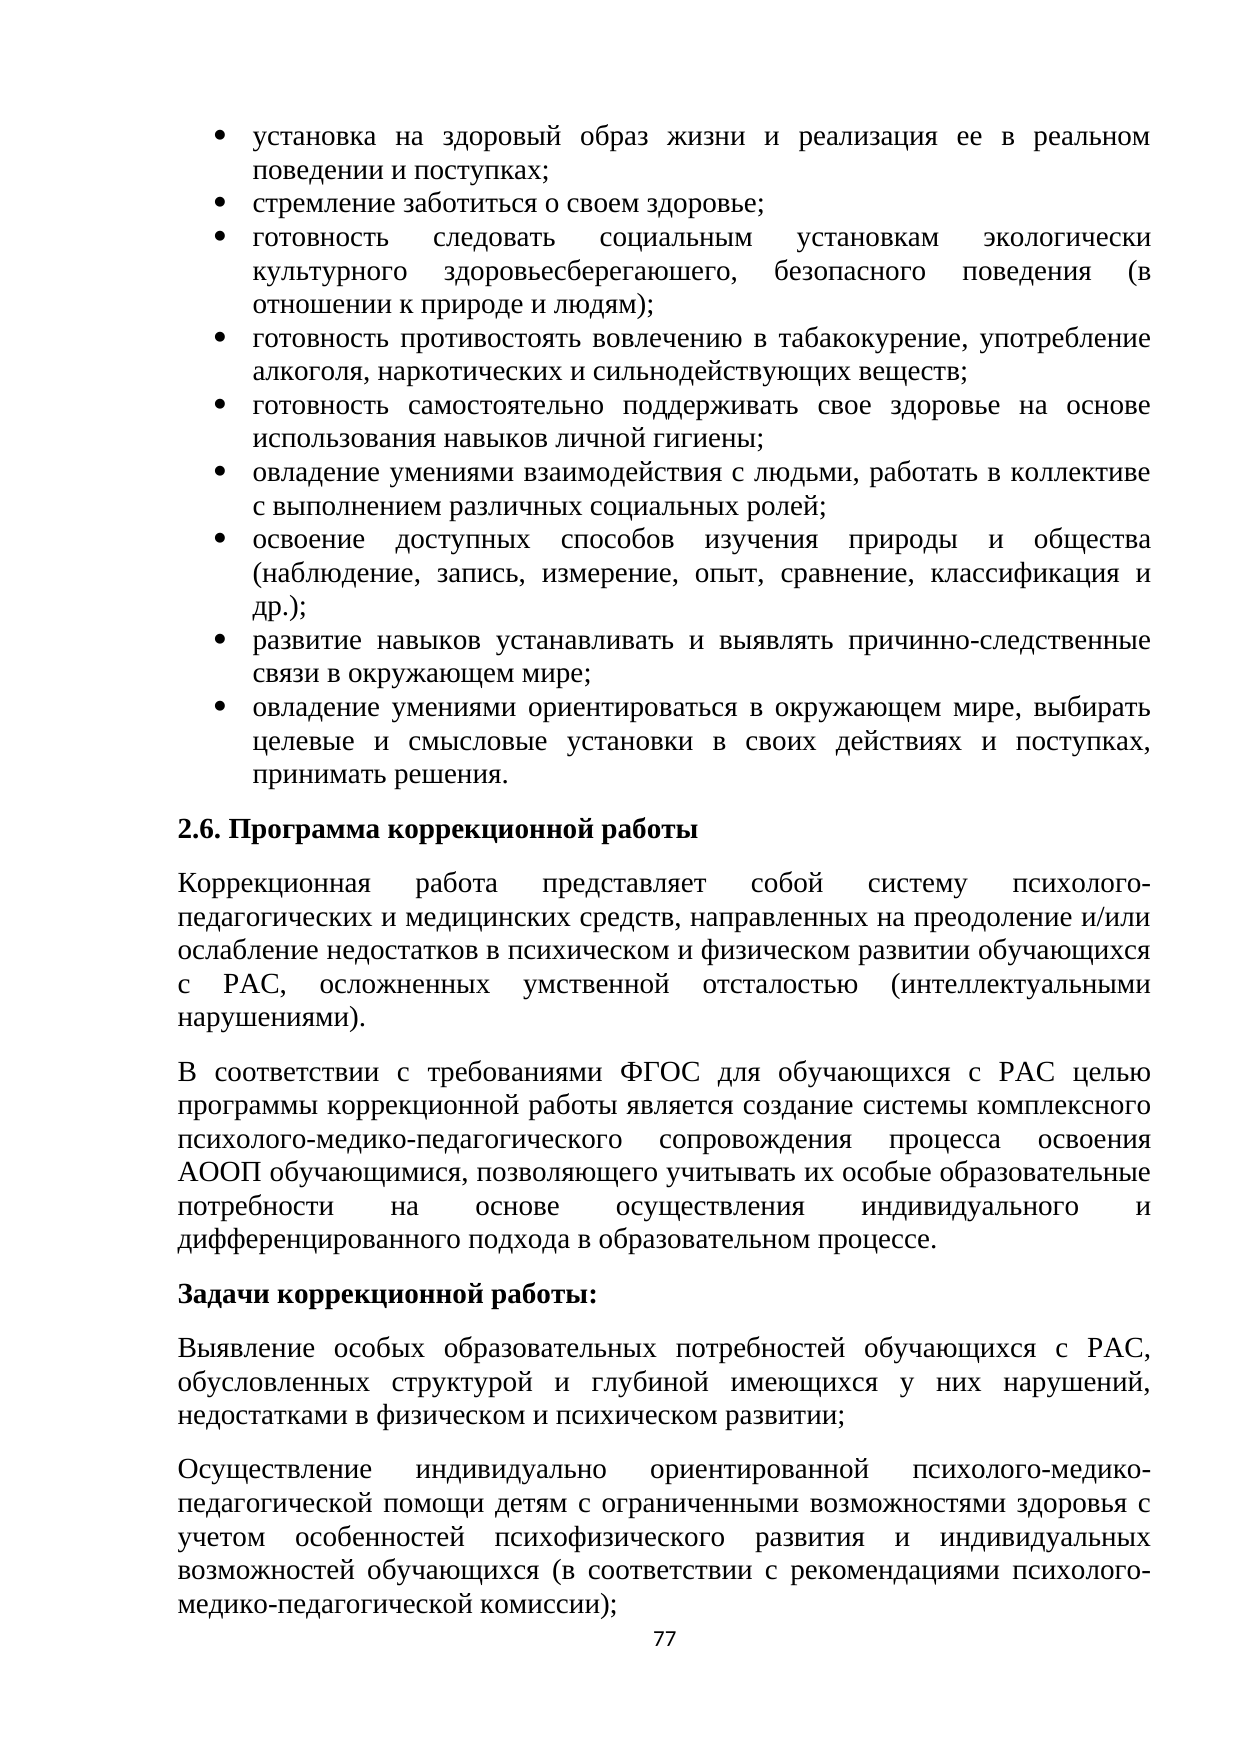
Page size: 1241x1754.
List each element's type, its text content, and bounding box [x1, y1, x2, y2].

list установка на здоровый образ жизни и реализация ее в реальном поведении и поступках; [215, 118, 1152, 185]
list готовность следовать социальным установкам экологически культурного здоровьесберегаюшего, безопасного поведения (в отношении к природе и людям); [215, 219, 1152, 320]
list овладение умениями ориентироваться в окружающем мире, выбирать целевые и смысловые установки в своих действиях и поступках, принимать решения. [215, 689, 1152, 790]
list освоение доступных способов изучения природы и общества (наблюдение, запись, измерение, опыт, сравнение, классификация и др.); [215, 521, 1152, 622]
text Коррекционная работа представляет собой систему психолого-педагогических и медицинских средств, направленных на преодоление и/или ослабление недостатков в психическом и физическом развитии обучающихся с РАС, осложненных умственной отсталостью (интеллектуальными нарушениями). [177, 865, 1152, 1033]
text Задачи коррекционной работы: [177, 1276, 1152, 1309]
text Выявление особых образовательных потребностей обучающихся с РАС, обусловленных структурой и глубиной имеющихся у них нарушений, недостатками в физическом и психическом развитии; [177, 1330, 1152, 1431]
text 2.6. Программа коррекционной работы [177, 811, 1152, 844]
list развитие навыков устанавливать и выявлять причинно-следственные связи в окружающем мире; [215, 622, 1152, 689]
list готовность самостоятельно поддерживать свое здоровье на основе использования навыков личной гигиены; [215, 387, 1152, 454]
text В соответствии с требованиями ФГОС для обучающихся с РАС целью программы коррекционной работы является создание системы комплексного психолого-медико-педагогического сопровождения процесса освоения АООП обучающимися, позволяющего учитывать их особые образовательные потребности на основе осуществления индивидуального и дифференцированного подхода в образовательном процессе. [177, 1054, 1152, 1255]
list стремление заботиться о своем здоровье; [215, 185, 1152, 219]
text Осуществление индивидуально ориентированной психолого-медико-педагогической помощи детям с ограниченными возможностями здоровья с учетом особенностей психофизического развития и индивидуальных возможностей обучающихся (в соответствии с рекомендациями психолого-медико-педагогической комиссии); [177, 1452, 1152, 1619]
list готовность противостоять вовлечению в табакокурение, употребление алкоголя, наркотических и сильнодействующих веществ; [215, 320, 1152, 387]
list овладение умениями взаимодействия с людьми, работать в коллективе с выполнением различных социальных ролей; [215, 454, 1152, 521]
